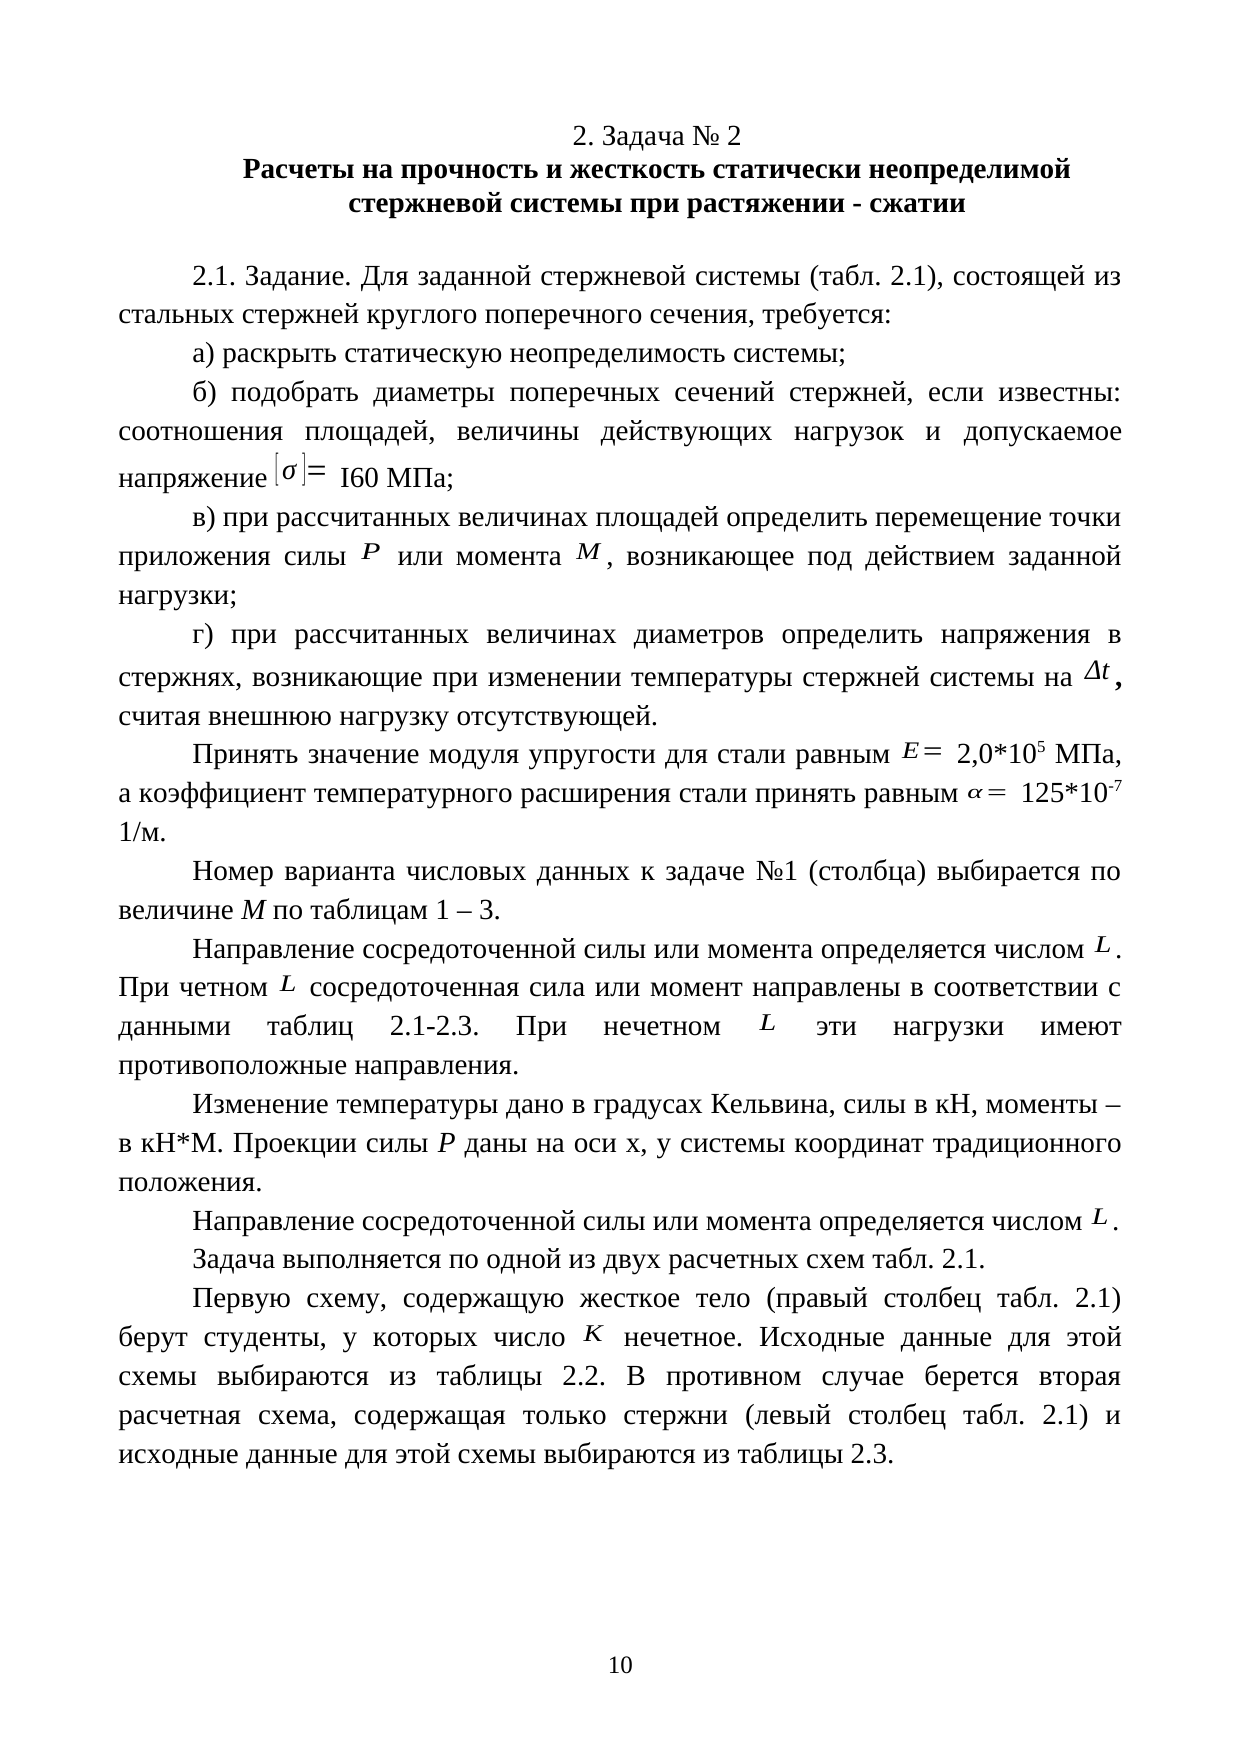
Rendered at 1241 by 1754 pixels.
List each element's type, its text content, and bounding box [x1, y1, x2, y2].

text Первую схему, содержащую жесткое тело (правый столбец табл. 2.1) берут студенты, у которых число нечетное. Исходные данные для этой схемы выбираются из таблицы 2.2. В противном случае берется вторая расчетная схема, содержащая только стержни (левый столбец табл. 2.1) и исходные данные для этой схемы выбираются из таблицы 2.3. [118, 1280, 1122, 1469]
text Изменение температуры дано в градусах Кельвина, силы в кН, моменты –в кН*М. Проекции силы Р даны на оси х, у системы координат традиционного положения. [118, 1086, 1122, 1197]
text а) раскрыть статическую неопределимость системы; [118, 335, 1122, 369]
text в) при рассчитанных величинах площадей определить перемещение точки приложения силы или момента , возникающее под действием заданной нагрузки; [118, 499, 1122, 611]
text 2.1. Задание. Для заданной стержневой системы (табл. 2.1), состоящей из стальных стержней круглого поперечного сечения, требуется: [118, 258, 1122, 330]
text стержневой системы при растяжении - сжатии [118, 185, 1122, 219]
text Направление сосредоточенной силы или момента определяется числом . [118, 1203, 1122, 1236]
text Направление сосредоточенной силы или момента определяется числом . При четном сосредоточенная сила или момент направлены в соответствии с данными таблиц 2.1-2.3. При нечетном эти нагрузки имеют противоположные направления. [118, 931, 1122, 1081]
text Задача выполняется по одной из двух расчетных схем табл. 2.1. [118, 1242, 1122, 1275]
text Принять значение модуля упругости для стали равным 2,0*105 МПа, а коэффициент температурного расширения стали принять равным 125*10-7 1/м. [118, 736, 1122, 848]
text Расчеты на прочность и жесткость статически неопределимой [118, 152, 1122, 185]
text б) подобрать диаметры поперечных сечений стержней, если известны: соотношения площадей, величины действующих нагрузок и допускаемое напряжение I60 МПа; [118, 374, 1122, 494]
text 2. Задача № 2 [118, 118, 1122, 152]
text Номер варианта числовых данных к задаче №1 (столбца) выбирается по величине M по таблицам 1 – 3. [118, 853, 1122, 925]
text г) при рассчитанных величинах диаметров определить напряжения в стержнях, возникающие при изменении температуры стержней системы на , считая внешнюю нагрузку отсутствующей. [118, 616, 1122, 731]
